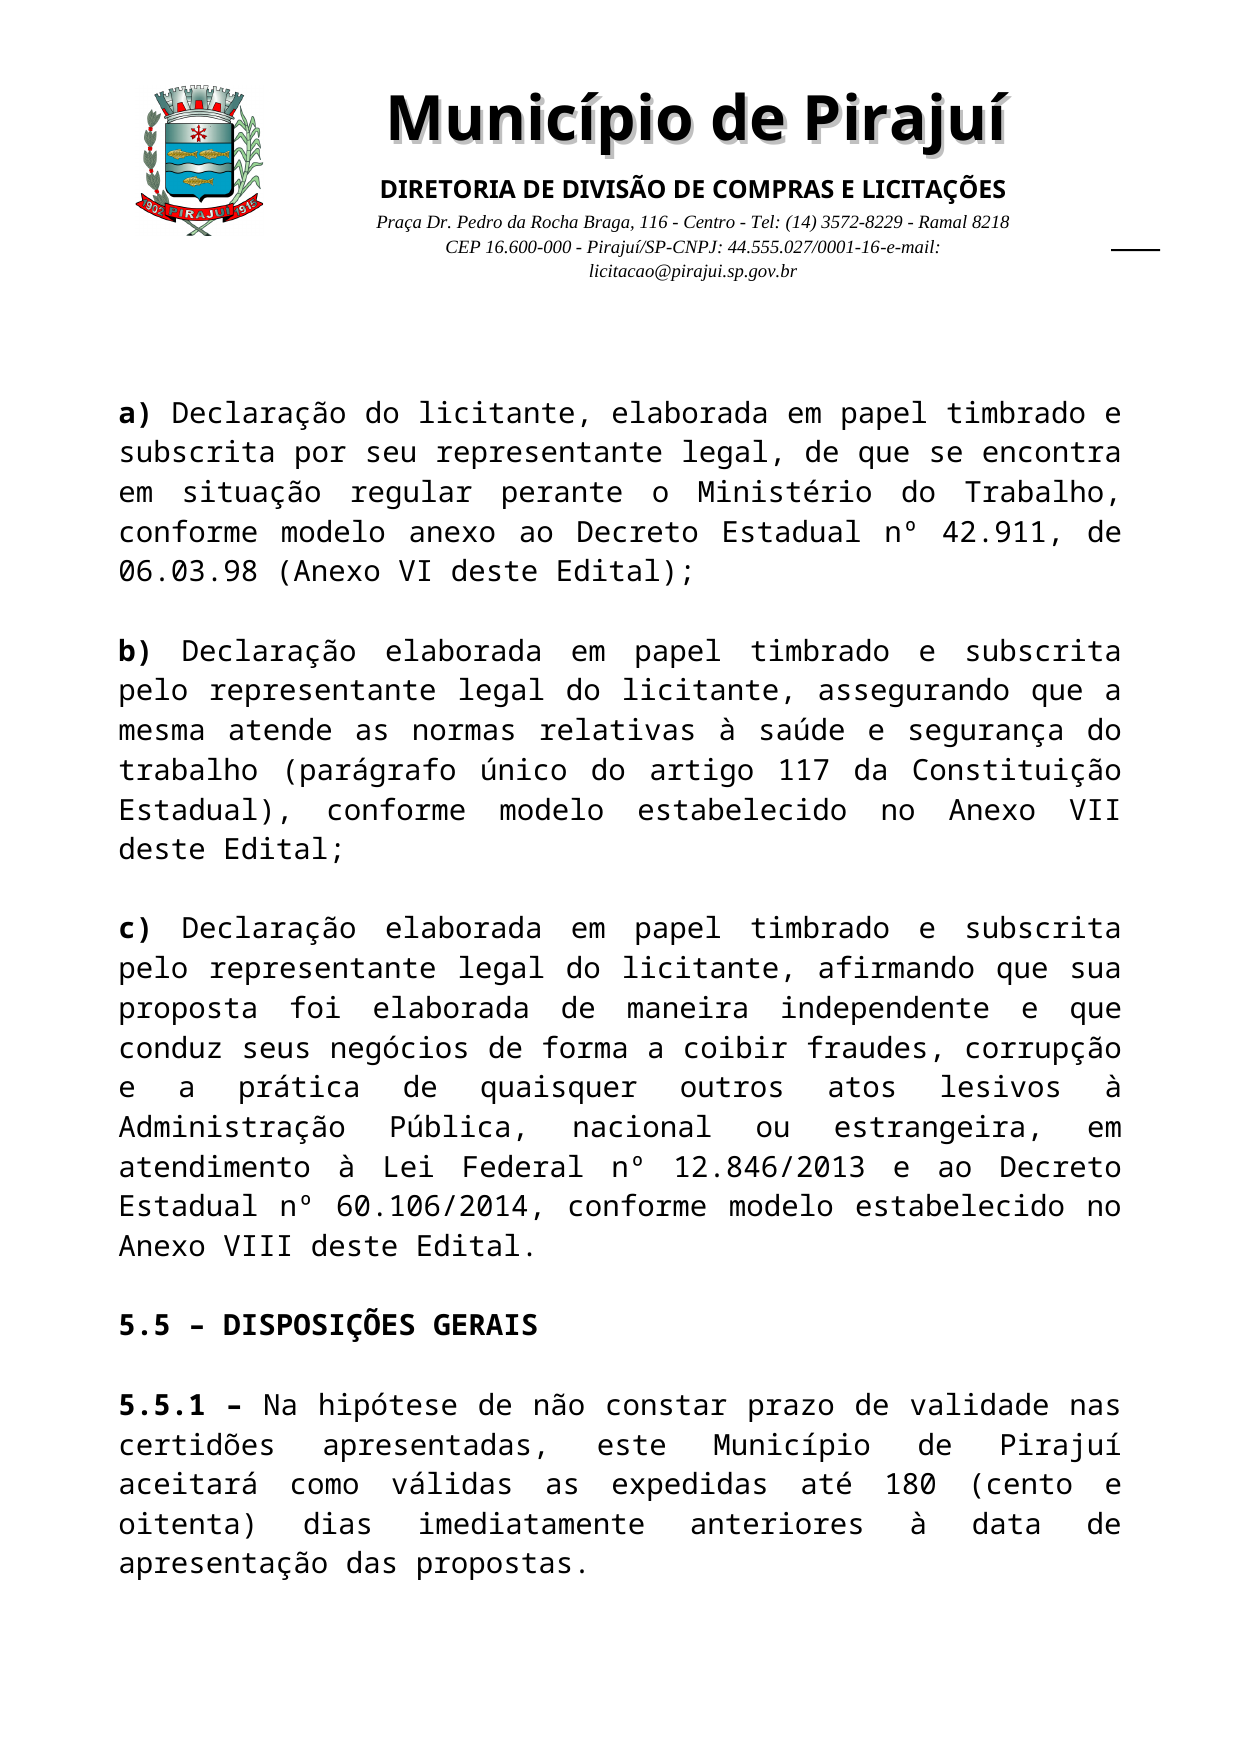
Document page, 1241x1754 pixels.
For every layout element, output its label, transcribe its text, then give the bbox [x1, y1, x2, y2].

picture [135, 85, 264, 236]
text c) Declaração elaborada em papel timbrado e subscrita pelo representante legal do licitante, afirmando que sua proposta foi elaborada de maneira independente e que conduz seus negócios de forma a coibir fraudes, corrupção e a prática de quaisquer outros atos lesivos à Administração Pública, nacional ou estrangeira, em atendimento à Lei Federal nº 12.846/2013 e ao Decreto Estadual nº 60.106/2014, conforme modelo estabelecido no Anexo VIII deste Edital. [118, 908, 1122, 1265]
text 5.5.1 – Na hipótese de não constar prazo de validade nas certidões apresentadas, este Município de Pirajuí aceitará como válidas as expedidas até 180 (cento e oitenta) dias imediatamente anteriores à data de apresentação das propostas. [118, 1384, 1122, 1582]
text 5.5 – DISPOSIÇÕES GERAIS [118, 1305, 1122, 1344]
text b) Declaração elaborada em papel timbrado e subscrita pelo representante legal do licitante, assegurando que a mesma atende as normas relativas à saúde e segurança do trabalho (parágrafo único do artigo 117 da Constituição Estadual), conforme modelo estabelecido no Anexo VII deste Edital; [118, 630, 1122, 868]
text a) Declaração do licitante, elaborada em papel timbrado e subscrita por seu representante legal, de que se encontra em situação regular perante o Ministério do Trabalho, conforme modelo anexo ao Decreto Estadual nº 42.911, de 06.03.98 (Anexo VI deste Edital); [118, 392, 1122, 590]
